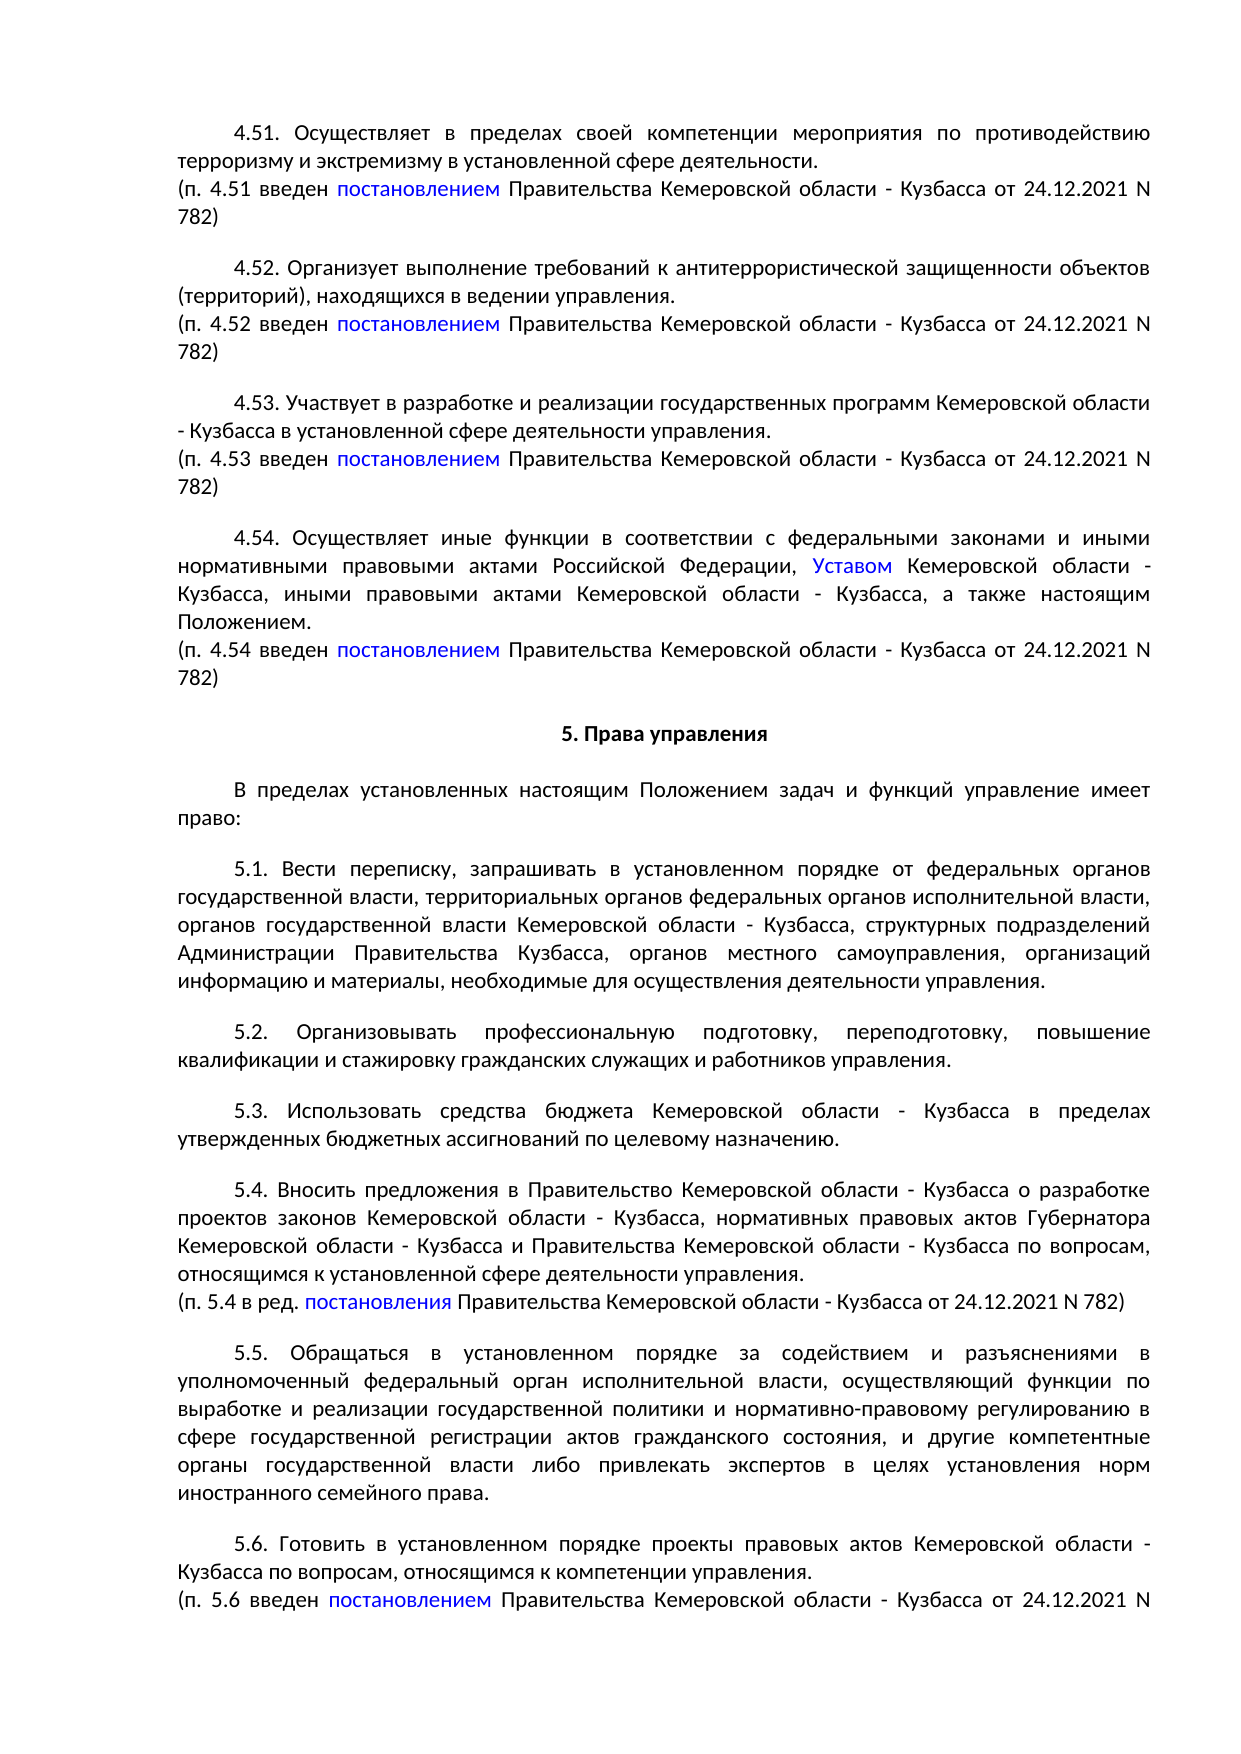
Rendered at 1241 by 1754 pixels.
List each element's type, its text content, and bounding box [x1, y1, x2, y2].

text 4.51. Осуществляет в пределах своей компетенции мероприятия по противодействию терроризму и экстремизму в установленной сфере деятельности. [177, 118, 1152, 174]
text (п. 4.52 введен постановлением Правительства Кемеровской области - Кузбасса от 24.12.2021 N 782) [177, 309, 1152, 365]
text 5.6. Готовить в установленном порядке проекты правовых актов Кемеровской области - Кузбасса по вопросам, относящимся к компетенции управления. [177, 1529, 1152, 1585]
text (п. 4.51 введен постановлением Правительства Кемеровской области - Кузбасса от 24.12.2021 N 782) [177, 174, 1152, 230]
text 4.54. Осуществляет иные функции в соответствии с федеральными законами и иными нормативными правовыми актами Российской Федерации, Уставом Кемеровской области - Кузбасса, иными правовыми актами Кемеровской области - Кузбасса, а также настоящим Положением. [177, 523, 1152, 635]
text (п. 5.4 в ред. постановления Правительства Кемеровской области - Кузбасса от 24.12.2021 N 782) [177, 1287, 1152, 1315]
text 4.53. Участвует в разработке и реализации государственных программ Кемеровской области - Кузбасса в установленной сфере деятельности управления. [177, 388, 1152, 444]
text (п. 4.53 введен постановлением Правительства Кемеровской области - Кузбасса от 24.12.2021 N 782) [177, 444, 1152, 500]
text 5.2. Организовывать профессиональную подготовку, переподготовку, повышение квалификации и стажировку гражданских служащих и работников управления. [177, 1017, 1152, 1073]
title 5. Права управления [177, 719, 1152, 747]
text 5.3. Использовать средства бюджета Кемеровской области - Кузбасса в пределах утвержденных бюджетных ассигнований по целевому назначению. [177, 1096, 1152, 1152]
text 5.5. Обращаться в установленном порядке за содействием и разъяснениями в уполномоченный федеральный орган исполнительной власти, осуществляющий функции по выработке и реализации государственной политики и нормативно-правовому регулированию в сфере государственной регистрации актов гражданского состояния, и другие компетентные органы государственной власти либо привлекать экспертов в целях установления норм иностранного семейного права. [177, 1338, 1152, 1506]
text 5.4. Вносить предложения в Правительство Кемеровской области - Кузбасса о разработке проектов законов Кемеровской области - Кузбасса, нормативных правовых актов Губернатора Кемеровской области - Кузбасса и Правительства Кемеровской области - Кузбасса по вопросам, относящимся к установленной сфере деятельности управления. [177, 1175, 1152, 1287]
text В пределах установленных настоящим Положением задач и функций управление имеет право: [177, 775, 1152, 831]
text 4.52. Организует выполнение требований к антитеррористической защищенности объектов (территорий), находящихся в ведении управления. [177, 253, 1152, 309]
text 5.1. Вести переписку, запрашивать в установленном порядке от федеральных органов государственной власти, территориальных органов федеральных органов исполнительной власти, органов государственной власти Кемеровской области - Кузбасса, структурных подразделений Администрации Правительства Кузбасса, органов местного самоуправления, организаций информацию и материалы, необходимые для осуществления деятельности управления. [177, 854, 1152, 994]
text (п. 4.54 введен постановлением Правительства Кемеровской области - Кузбасса от 24.12.2021 N 782) [177, 635, 1152, 691]
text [177, 1585, 1152, 1613]
